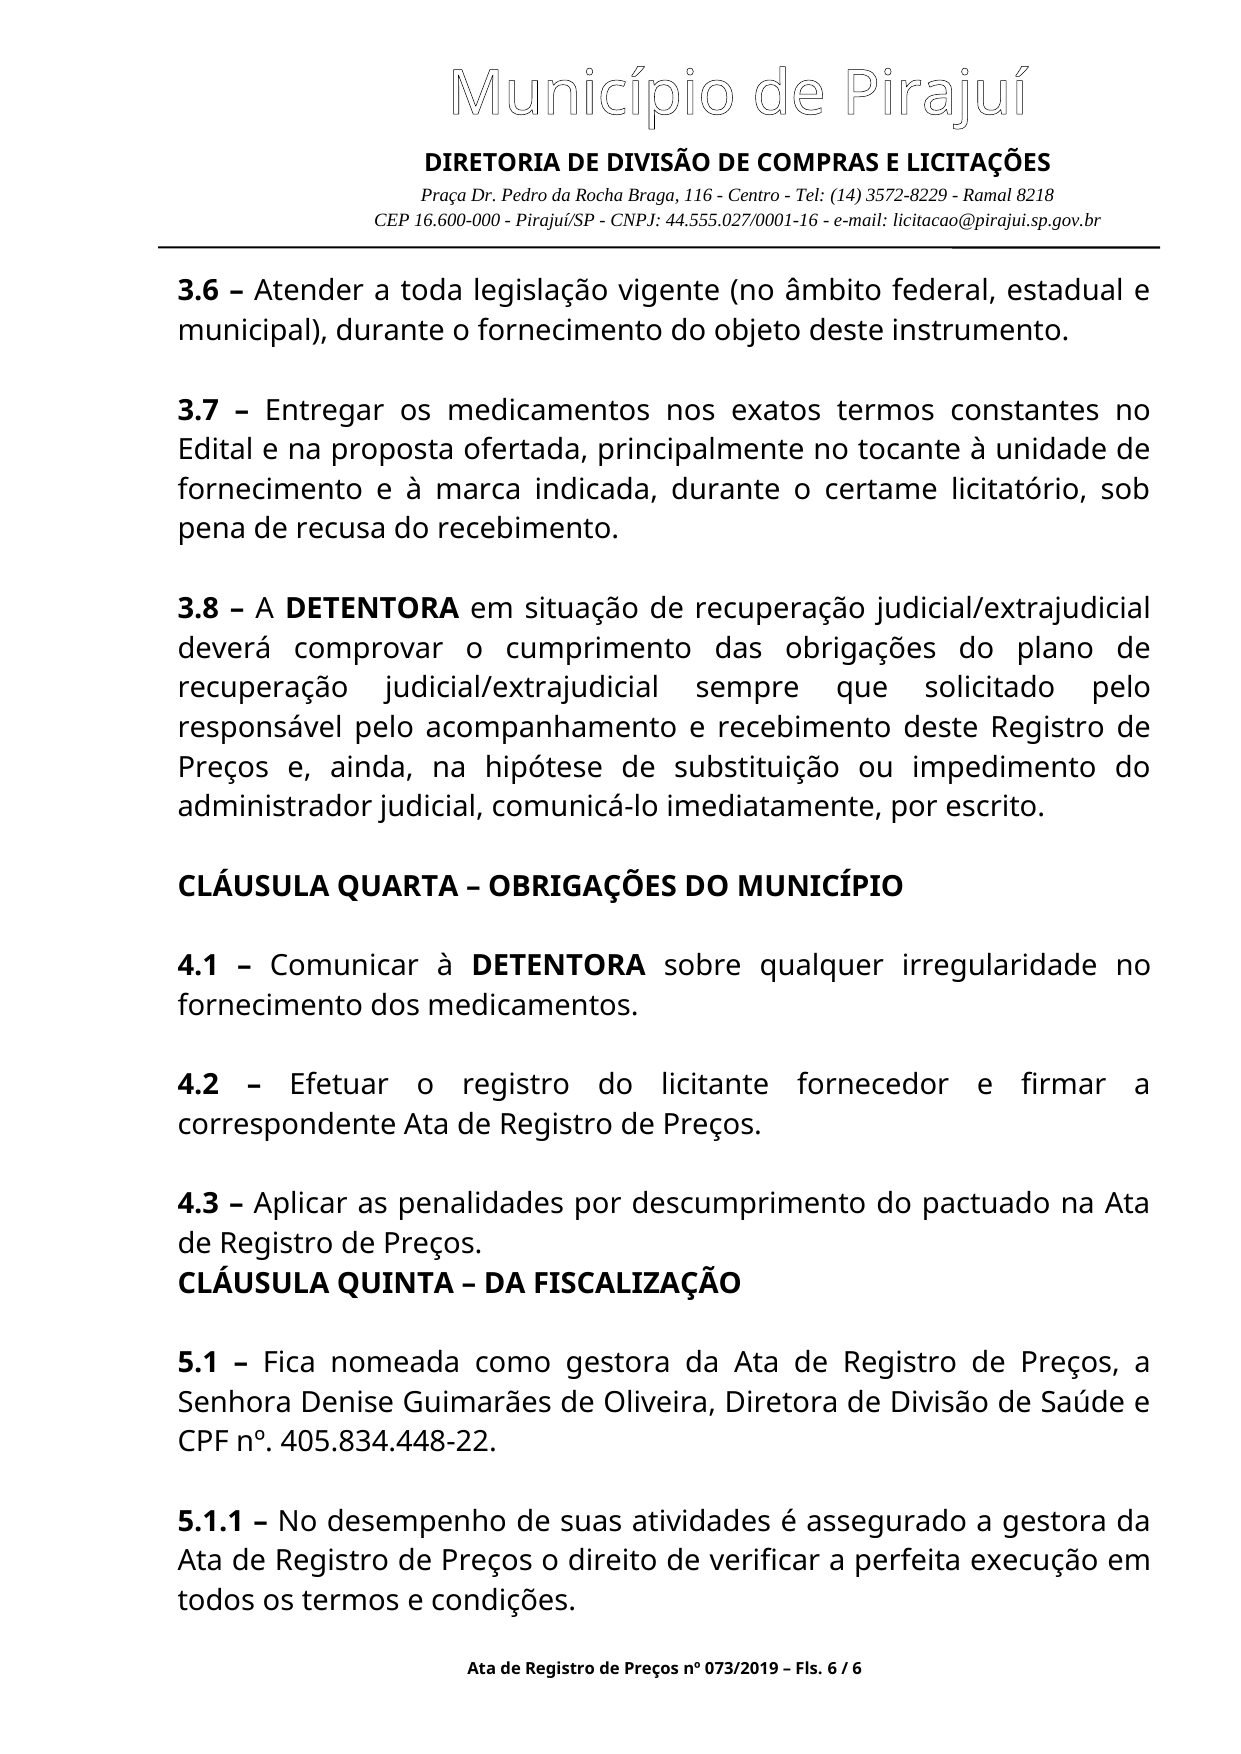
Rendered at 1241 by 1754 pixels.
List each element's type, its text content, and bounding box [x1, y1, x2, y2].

text 4.1 – Comunicar à DETENTORA sobre qualquer irregularidade no fornecimento dos medicamentos. [177, 944, 1152, 1024]
text 4.3 – Aplicar as penalidades por descumprimento do pactuado na Ata de Registro de Preços. [177, 1182, 1152, 1262]
text CLÁUSULA QUINTA – DA FISCALIZAÇÃO [177, 1262, 1152, 1302]
text 5.1 – Fica nomeada como gestora da Ata de Registro de Preços, a Senhora Denise Guimarães de Oliveira, Diretora de Divisão de Saúde e CPF nº. 405.834.448-22. [177, 1341, 1152, 1460]
text 3.7 – Entregar os medicamentos nos exatos termos constantes no Edital e na proposta ofertada, principalmente no tocante à unidade de fornecimento e à marca indicada, durante o certame licitatório, sob pena de recusa do recebimento. [177, 389, 1152, 547]
text 3.8 – A DETENTORA em situação de recuperação judicial/extrajudicial deverá comprovar o cumprimento das obrigações do plano de recuperação judicial/extrajudicial sempre que solicitado pelo responsável pelo acompanhamento e recebimento deste Registro de Preços e, ainda, na hipótese de substituição ou impedimento do administrador judicial, comunicá-lo imediatamente, por escrito. [177, 587, 1152, 825]
text 3.6 – Atender a toda legislação vigente (no âmbito federal, estadual e municipal), durante o fornecimento do objeto deste instrumento. [177, 270, 1152, 349]
text 4.2 – Efetuar o registro do licitante fornecedor e firmar a correspondente Ata de Registro de Preços. [177, 1063, 1152, 1143]
text 5.1.1 – No desempenho de suas atividades é assegurado a gestora da Ata de Registro de Preços o direito de verificar a perfeita execução em todos os termos e condições. [177, 1500, 1152, 1619]
text CLÁUSULA QUARTA – OBRIGAÇÕES DO MUNICÍPIO [177, 865, 1152, 905]
